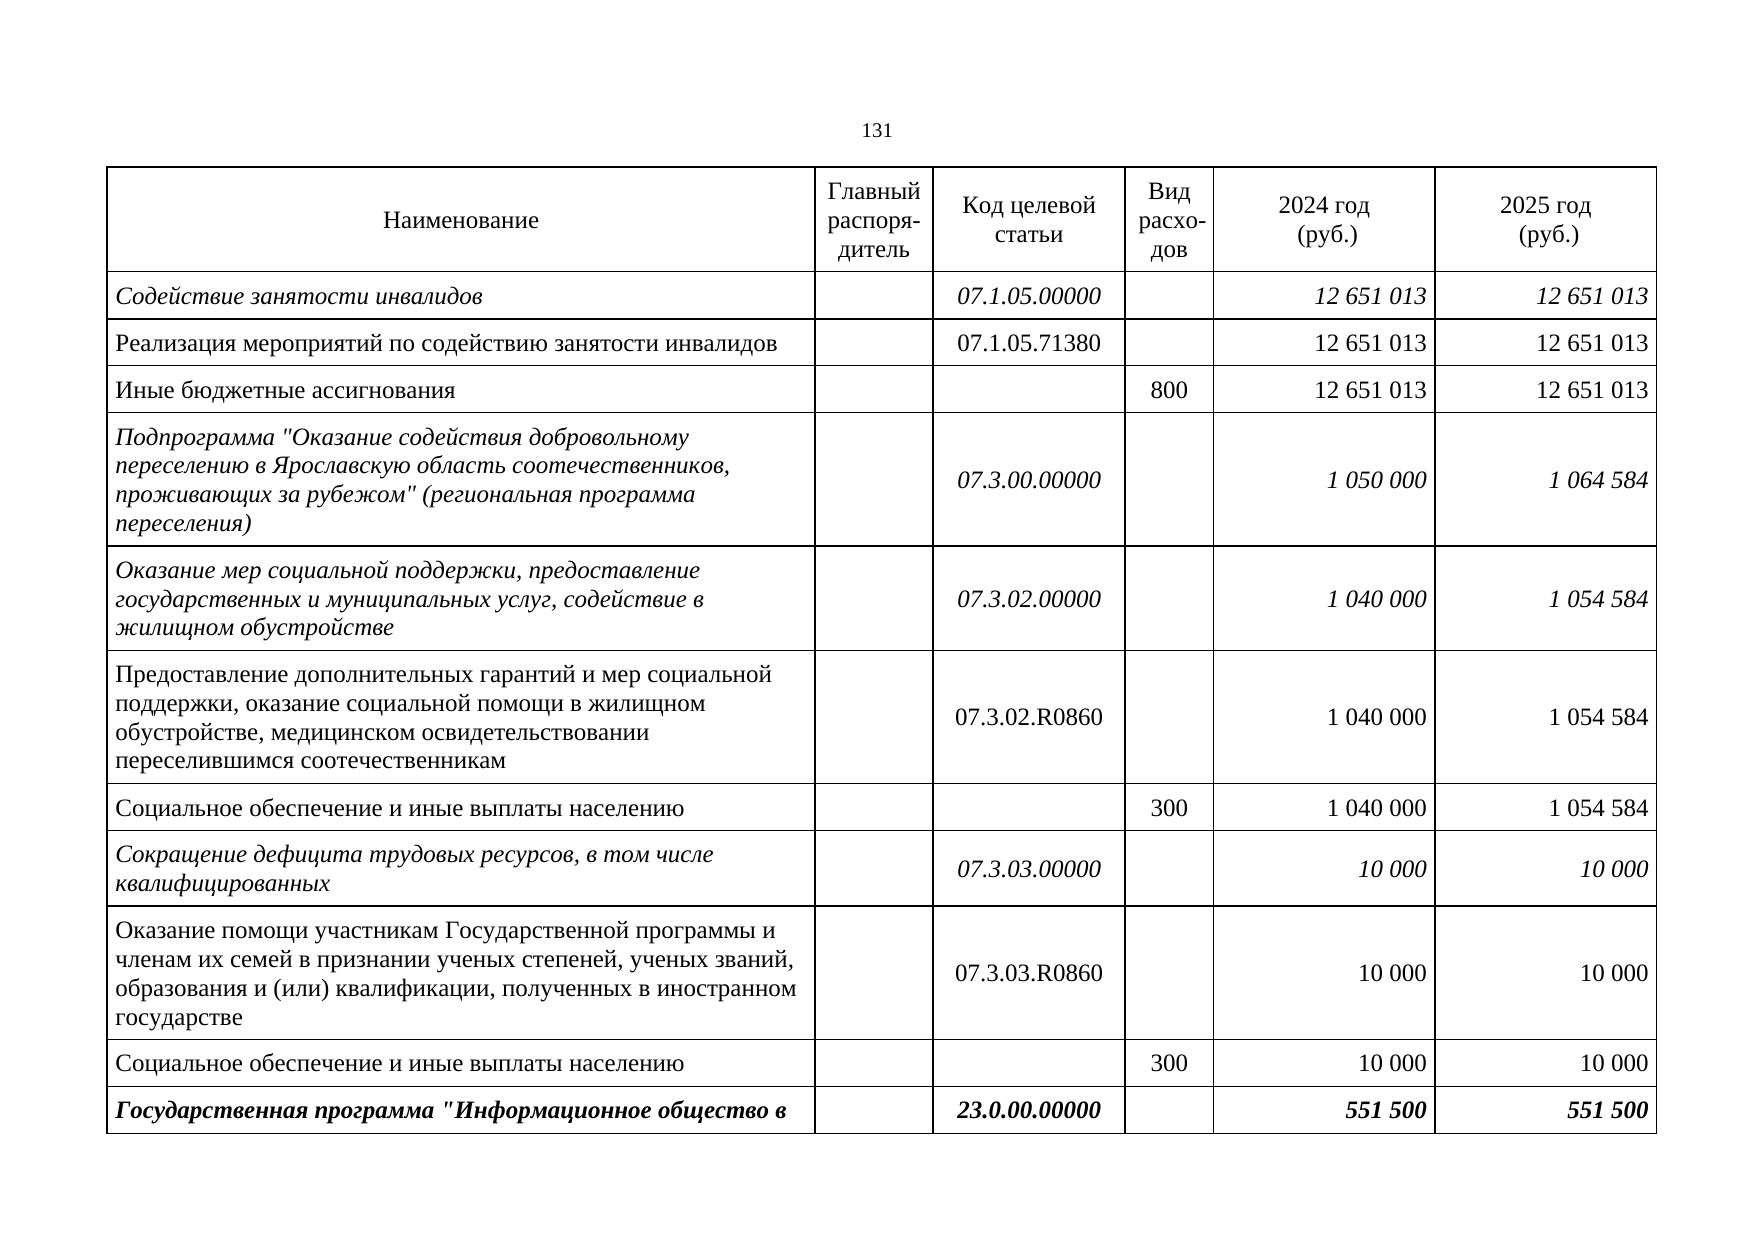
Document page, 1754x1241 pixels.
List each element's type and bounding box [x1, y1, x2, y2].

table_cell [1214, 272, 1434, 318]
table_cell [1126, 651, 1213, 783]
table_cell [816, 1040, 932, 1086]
table_header [1214, 168, 1434, 271]
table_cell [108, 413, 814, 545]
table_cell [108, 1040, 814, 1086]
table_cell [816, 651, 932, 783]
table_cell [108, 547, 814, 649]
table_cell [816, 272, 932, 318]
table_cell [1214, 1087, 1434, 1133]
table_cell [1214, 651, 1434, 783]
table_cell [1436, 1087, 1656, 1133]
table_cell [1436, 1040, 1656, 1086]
table_header [1126, 168, 1213, 271]
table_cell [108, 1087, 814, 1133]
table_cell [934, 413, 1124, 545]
table_header [108, 168, 814, 271]
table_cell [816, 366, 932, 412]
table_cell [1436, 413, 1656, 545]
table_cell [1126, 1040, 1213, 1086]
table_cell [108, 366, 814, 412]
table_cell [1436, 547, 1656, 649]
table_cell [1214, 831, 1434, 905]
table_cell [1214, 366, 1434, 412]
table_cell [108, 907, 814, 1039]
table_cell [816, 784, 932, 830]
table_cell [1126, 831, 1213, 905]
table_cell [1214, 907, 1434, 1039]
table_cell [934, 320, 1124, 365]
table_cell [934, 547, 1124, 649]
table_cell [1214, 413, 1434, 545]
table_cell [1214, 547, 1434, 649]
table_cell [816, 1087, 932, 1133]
table_header [1436, 168, 1656, 271]
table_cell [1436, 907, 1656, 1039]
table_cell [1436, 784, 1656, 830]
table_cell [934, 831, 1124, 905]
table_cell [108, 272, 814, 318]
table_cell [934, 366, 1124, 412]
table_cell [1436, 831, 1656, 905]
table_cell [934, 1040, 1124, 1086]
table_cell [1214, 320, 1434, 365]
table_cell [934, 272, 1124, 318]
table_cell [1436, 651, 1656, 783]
table_header [934, 168, 1124, 271]
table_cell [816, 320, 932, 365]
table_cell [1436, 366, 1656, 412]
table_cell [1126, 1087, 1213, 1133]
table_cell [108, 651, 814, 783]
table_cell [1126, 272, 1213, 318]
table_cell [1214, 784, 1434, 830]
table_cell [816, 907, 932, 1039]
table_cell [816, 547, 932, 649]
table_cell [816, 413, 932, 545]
table_header [816, 168, 932, 271]
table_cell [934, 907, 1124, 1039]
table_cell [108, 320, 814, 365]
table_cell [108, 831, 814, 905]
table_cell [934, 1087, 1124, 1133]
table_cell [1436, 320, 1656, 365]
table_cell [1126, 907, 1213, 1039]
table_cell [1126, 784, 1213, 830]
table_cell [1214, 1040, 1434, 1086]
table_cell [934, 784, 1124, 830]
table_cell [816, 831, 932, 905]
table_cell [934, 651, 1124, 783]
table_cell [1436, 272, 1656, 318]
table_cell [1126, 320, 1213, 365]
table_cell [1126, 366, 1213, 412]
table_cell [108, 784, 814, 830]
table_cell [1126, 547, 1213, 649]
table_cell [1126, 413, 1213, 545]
